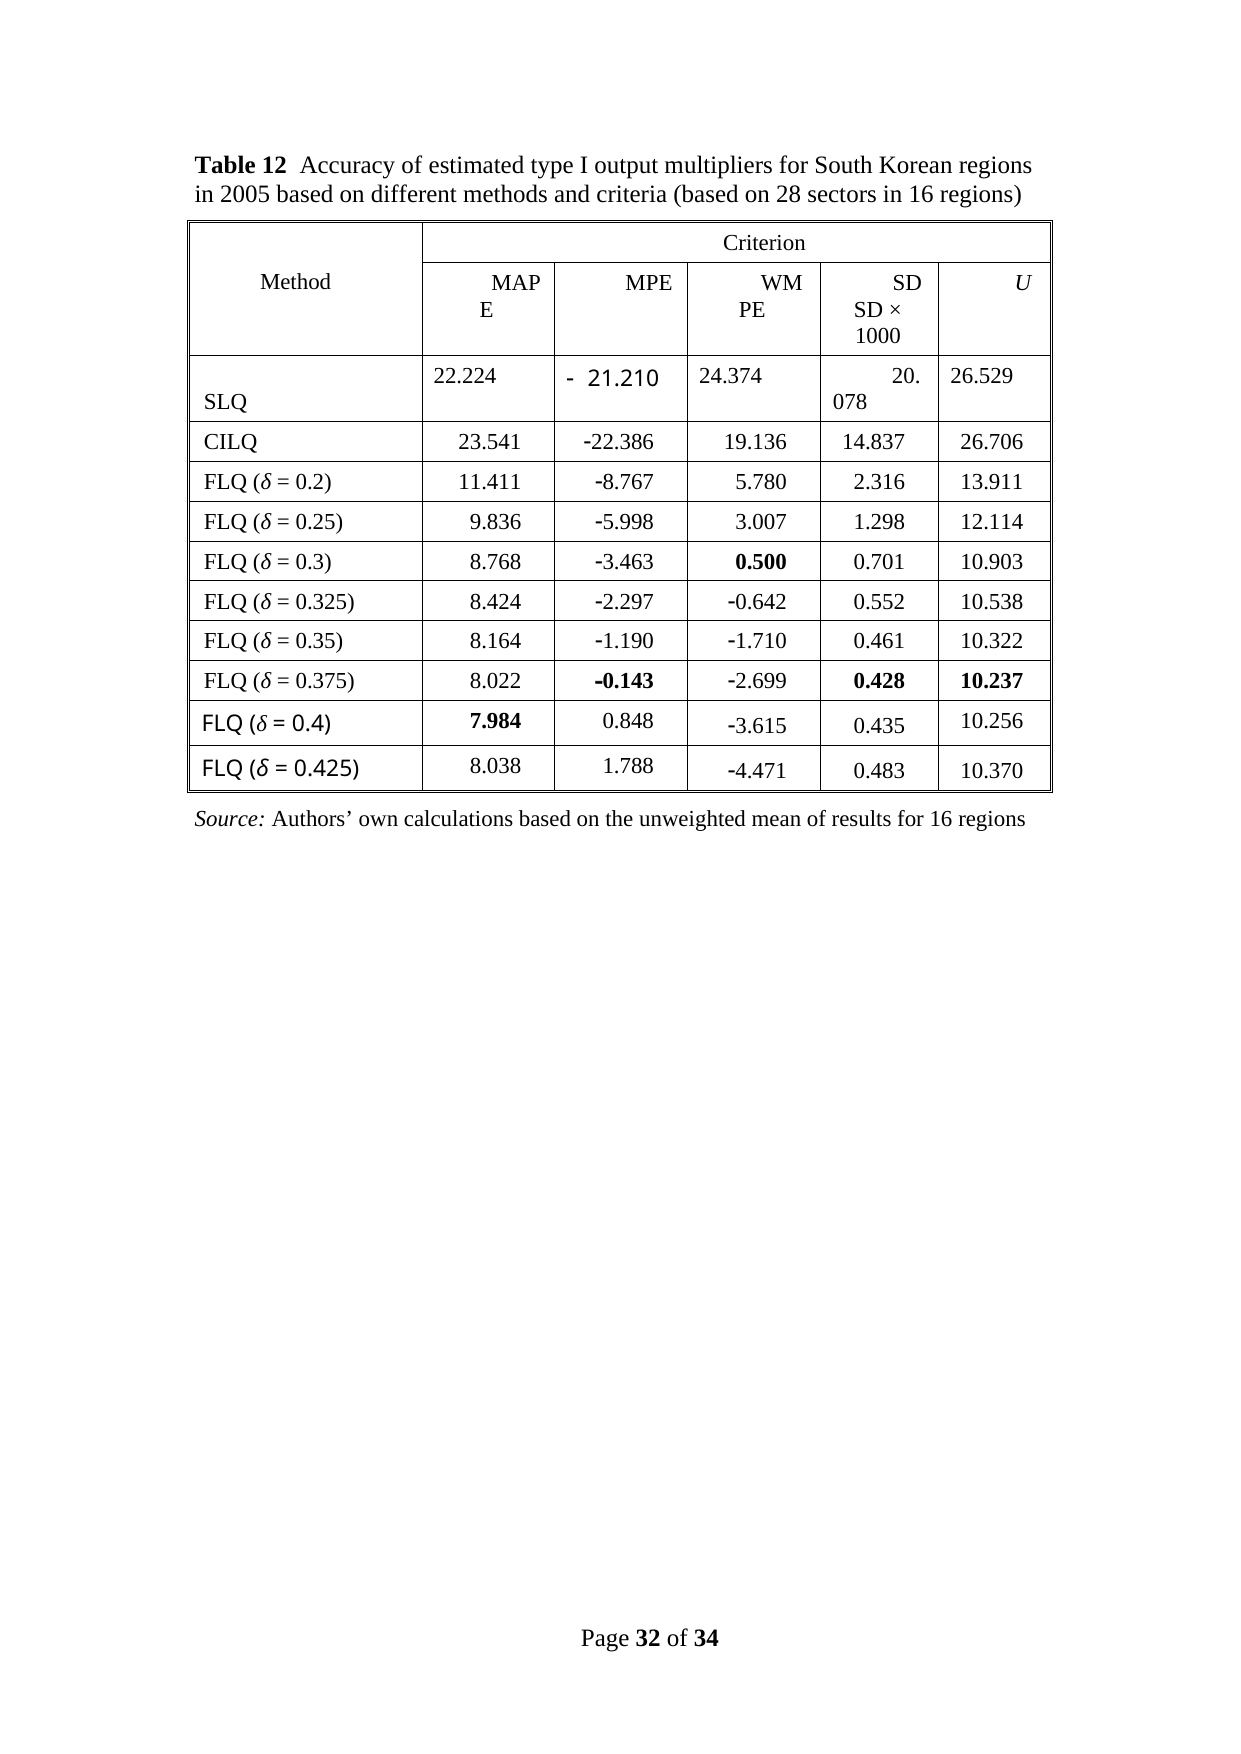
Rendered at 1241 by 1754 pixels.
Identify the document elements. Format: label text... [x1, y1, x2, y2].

table_cell 5.998 [555, 502, 687, 541]
table_cell FLQ (δ = 0.2) [190, 462, 422, 501]
table_cell 8.767 [555, 462, 687, 501]
table_cell 14.837 [821, 422, 938, 461]
text Source: Authors’ own calculations based on the unweighted mean of results for 16 regions [194, 805, 1036, 832]
table_cell FLQ (δ = 0.375) [190, 661, 422, 700]
table_cell FLQ (δ = 0.325) [190, 581, 422, 620]
table_cell 10.538 [939, 581, 1050, 620]
table_cell 3.615 [688, 701, 820, 745]
table_cell 8.038 [423, 746, 554, 790]
table_cell 3.007 [688, 502, 820, 541]
table_cell CILQ [190, 422, 422, 461]
table_cell 0.552 [821, 581, 938, 620]
table_cell 1.710 [688, 621, 820, 660]
table_cell 26.529 [939, 356, 1050, 421]
table_cell 11.411 [423, 462, 554, 501]
table_cell 2.316 [821, 462, 938, 501]
table_cell 10.370 [939, 746, 1050, 790]
table_cell 2.297 [555, 581, 687, 620]
table_cell 8.022 [423, 661, 554, 700]
table_cell MAPE [423, 263, 554, 354]
table_cell 13.911 [939, 462, 1050, 501]
table_cell FLQ (δ = 0.25) [190, 502, 422, 541]
text Table 12 Accuracy of estimated type I output multipliers for South Korean regions in 2005 based on different methods and criteria (based on 28 sectors in 16 regions) [194, 150, 1051, 207]
table_cell 10.322 [939, 621, 1050, 660]
table_cell 21.210 [555, 356, 687, 421]
table_cell 1.298 [821, 502, 938, 541]
table_cell FLQ (δ = 0.35) [190, 621, 422, 660]
table_cell 3.463 [555, 542, 687, 580]
table_cell FLQ (δ = 0.4) [190, 701, 422, 745]
table_cell 10.256 [939, 701, 1050, 745]
table_cell 8.768 [423, 542, 554, 580]
table_cell 0.701 [821, 542, 938, 580]
table_cell 8.424 [423, 581, 554, 620]
table_header Criterion [423, 223, 1050, 262]
table_cell SLQ [190, 356, 422, 421]
table_cell 2.699 [688, 661, 820, 700]
table_cell 24.374 [688, 356, 820, 421]
table_cell 0.435 [821, 701, 938, 745]
table_cell 10.237 [939, 661, 1050, 700]
table_cell U [939, 263, 1050, 354]
table_cell FLQ (δ = 0.3) [190, 542, 422, 580]
table_cell 7.984 [423, 701, 554, 745]
table_cell 10.903 [939, 542, 1050, 580]
table_cell 22.224 [423, 356, 554, 421]
table_cell 26.706 [939, 422, 1050, 461]
table_cell 20.078 [821, 356, 938, 421]
table_cell 0.642 [688, 581, 820, 620]
table_cell FLQ (δ = 0.425) [190, 746, 422, 790]
table_cell WMPE [688, 263, 820, 354]
table_cell 1.190 [555, 621, 687, 660]
table_cell 12.114 [939, 502, 1050, 541]
table_cell 23.541 [423, 422, 554, 461]
table_cell MPE [555, 263, 687, 354]
table_cell 0.143 [555, 661, 687, 700]
table_cell 0.461 [821, 621, 938, 660]
table_cell 9.836 [423, 502, 554, 541]
table_cell 19.136 [688, 422, 820, 461]
table_cell 0.848 [555, 701, 687, 745]
table_cell 8.164 [423, 621, 554, 660]
table_cell 4.471 [688, 746, 820, 790]
table_cell 22.386 [555, 422, 687, 461]
table_cell 0.483 [821, 746, 938, 790]
table_cell 0.428 [821, 661, 938, 700]
table_cell 1.788 [555, 746, 687, 790]
table_header Method [190, 223, 422, 354]
table_cell 0.500 [688, 542, 820, 580]
table_cell SDSD × 1000 [821, 263, 938, 354]
table_cell 5.780 [688, 462, 820, 501]
